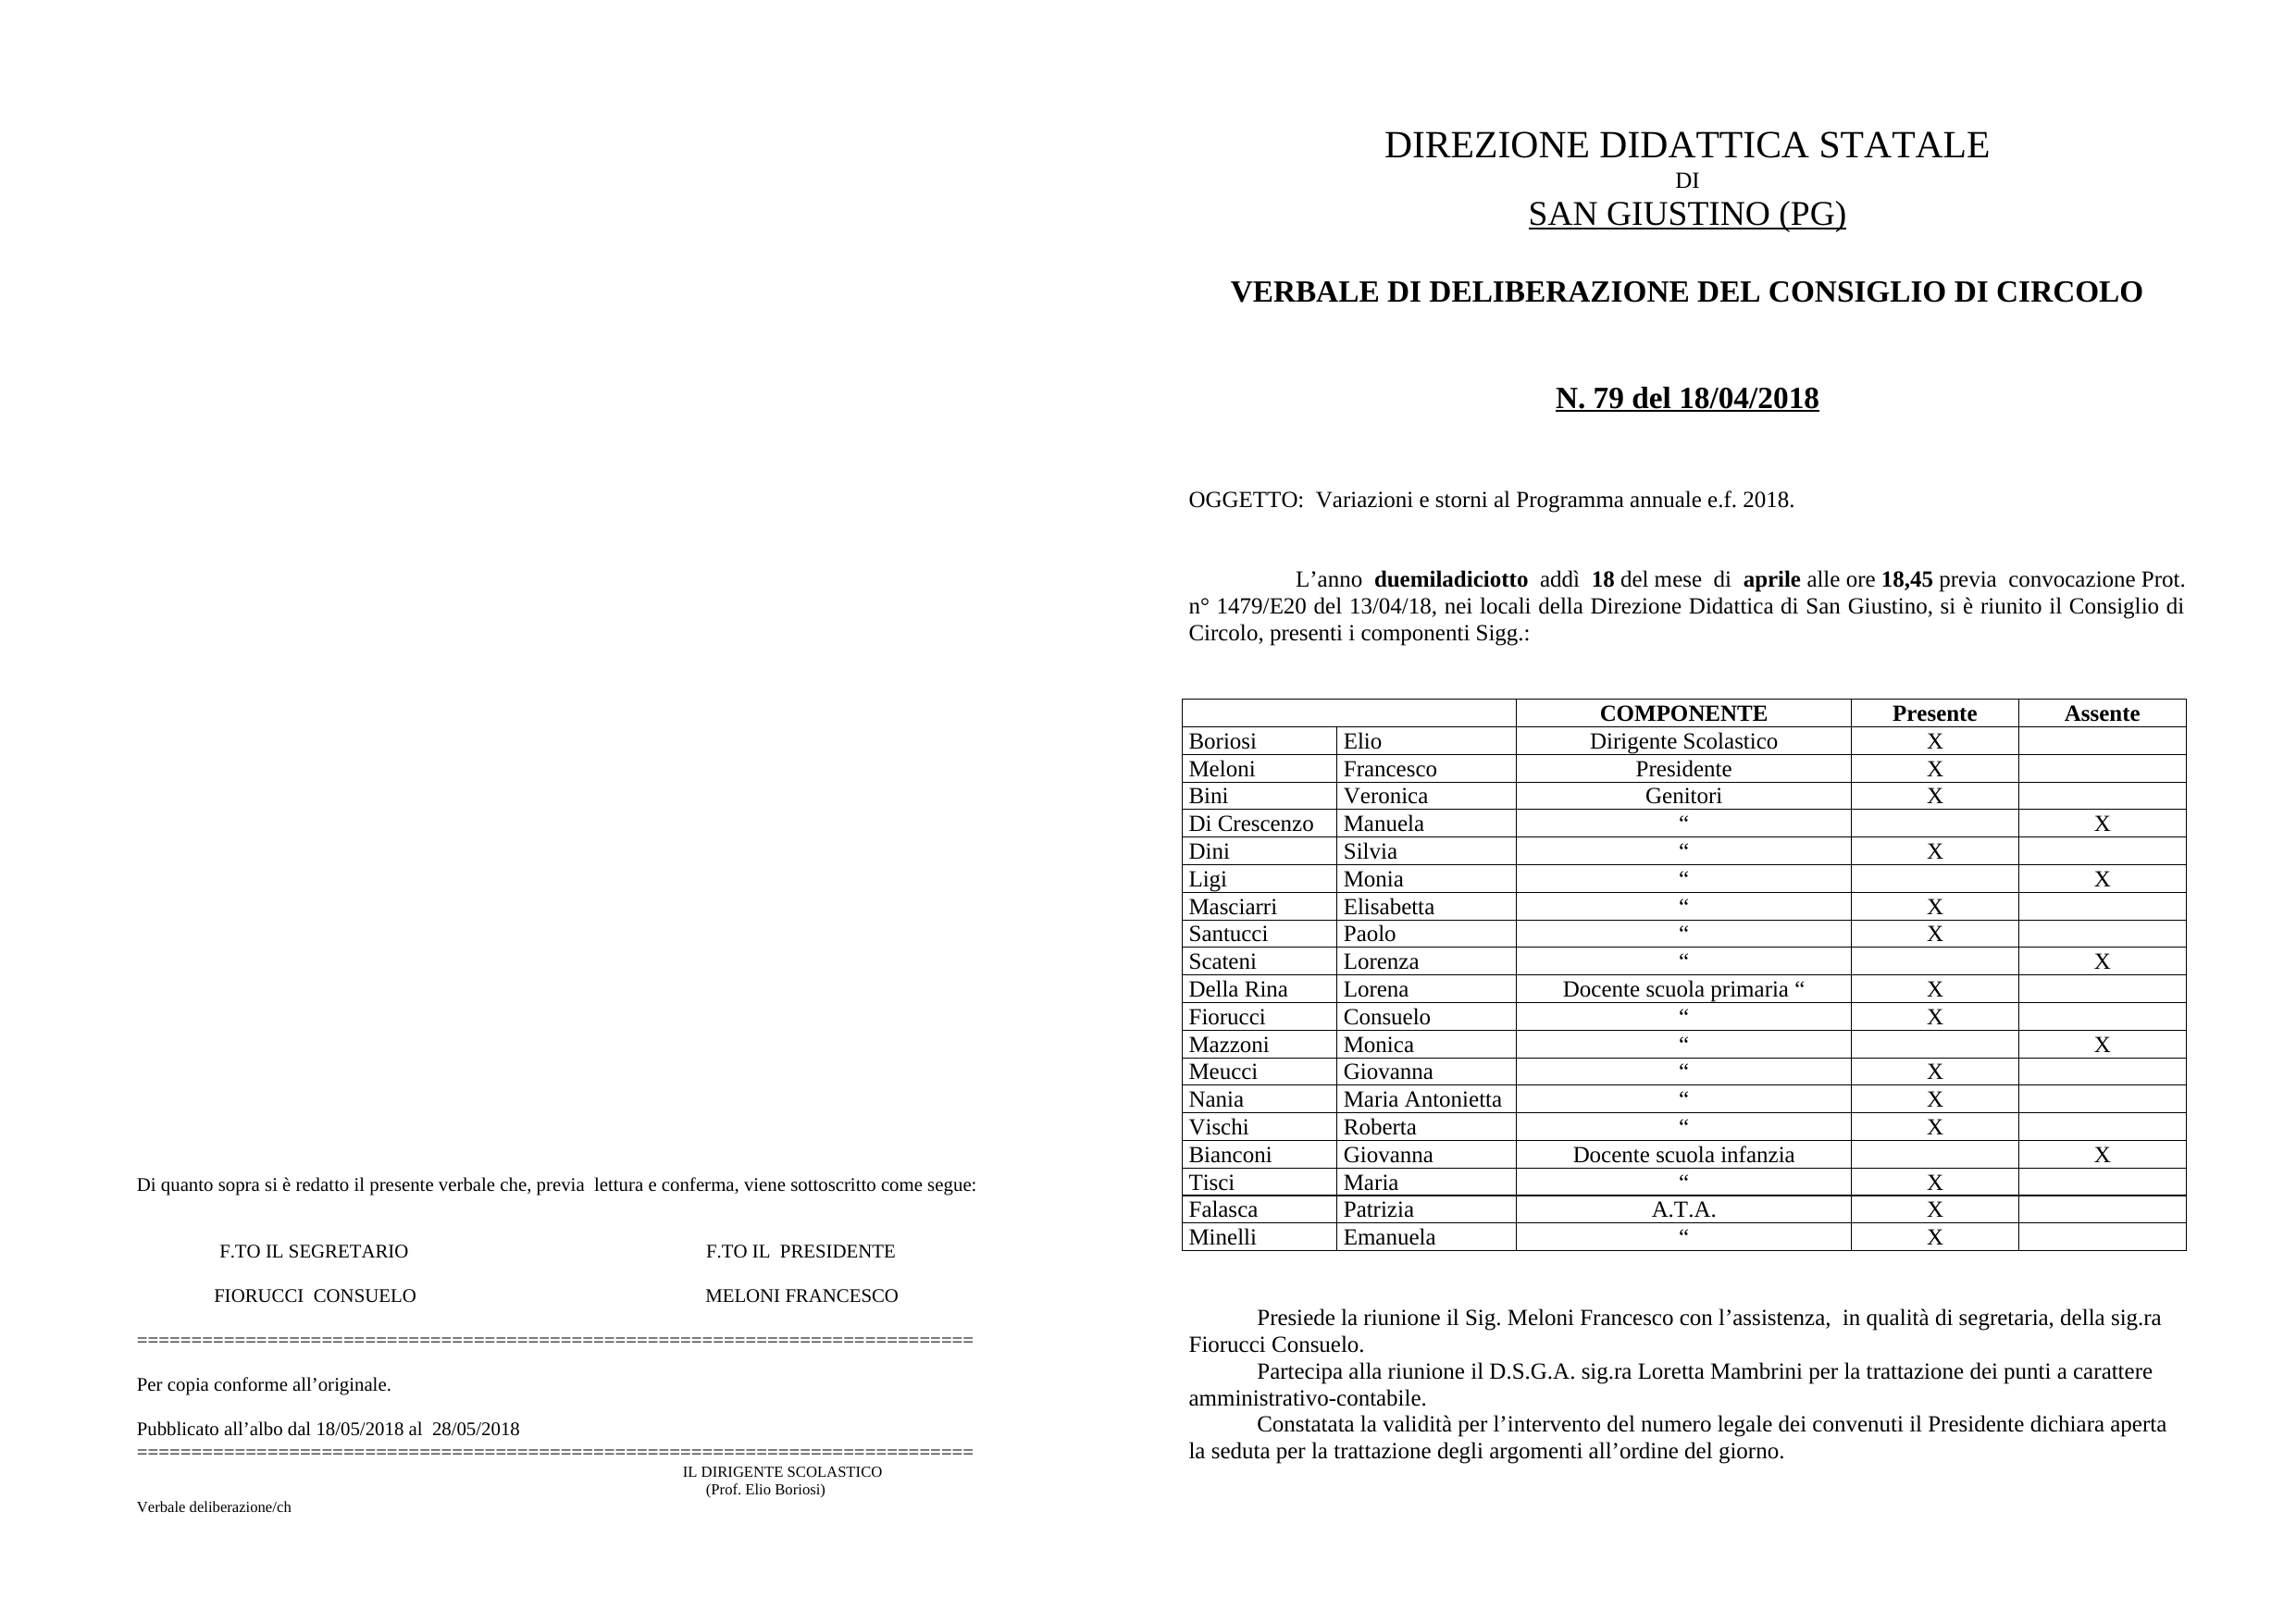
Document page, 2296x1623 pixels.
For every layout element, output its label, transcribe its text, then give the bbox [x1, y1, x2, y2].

table_header Presente [1852, 700, 2018, 726]
subtitle N. 79 del 18/04/2018 [1188, 379, 2186, 415]
subtitle DI [1188, 167, 2186, 192]
table_cell Monica [1337, 1031, 1516, 1057]
table_cell “ [1517, 1113, 1851, 1140]
table_cell Lorenza [1337, 948, 1516, 974]
table_cell Bini [1183, 783, 1336, 809]
table_cell Vischi [1183, 1113, 1336, 1140]
table_cell [2019, 783, 2186, 809]
table_cell Roberta [1337, 1113, 1516, 1140]
table_cell [1852, 810, 2018, 836]
text Presiede la riunione il Sig. Meloni Francesco con l’assistenza, in qualità di segretaria, della sig.ra Fiorucci Consuelo. [1188, 1304, 2186, 1357]
table_cell [2019, 1113, 2186, 1140]
table_cell [1852, 865, 2018, 892]
table_cell Presidente [1517, 755, 1851, 781]
table_header [1183, 700, 1516, 726]
table_cell “ [1517, 1031, 1851, 1057]
table_header COMPONENTE [1517, 700, 1851, 726]
table_cell Emanuela [1337, 1223, 1516, 1250]
table_cell X [2019, 1141, 2186, 1168]
table_cell [2019, 921, 2186, 947]
table_cell Elio [1337, 727, 1516, 754]
table_cell “ [1517, 1169, 1851, 1195]
text ============================================================================= [137, 1440, 1134, 1463]
table_cell X [1852, 1196, 2018, 1222]
table_cell [1852, 1031, 2018, 1057]
table_cell Falasca [1183, 1196, 1336, 1222]
table_cell Consuelo [1337, 1003, 1516, 1030]
table_cell [2019, 1059, 2186, 1084]
table_cell Masciarri [1183, 893, 1336, 919]
text IL DIRIGENTE SCOLASTICO [137, 1463, 1134, 1481]
table_cell Lorena [1337, 975, 1516, 1002]
table_cell Giovanna [1337, 1059, 1516, 1084]
text Constatata la validità per l’intervento del numero legale dei convenuti il Presidente dichiara aperta la seduta per la trattazione degli argomenti all’ordine del giorno. [1188, 1410, 2186, 1464]
table_cell X [2019, 1031, 2186, 1057]
table_cell Veronica [1337, 783, 1516, 809]
table_cell Francesco [1337, 755, 1516, 781]
table_cell Docente scuola infanzia [1517, 1141, 1851, 1168]
table_cell X [1852, 755, 2018, 781]
table_cell X [1852, 783, 2018, 809]
text Verbale deliberazione/ch [137, 1498, 1134, 1516]
table_cell Bianconi [1183, 1141, 1336, 1168]
table_cell [2019, 755, 2186, 781]
table_cell Manuela [1337, 810, 1516, 836]
table_cell “ [1517, 1059, 1851, 1084]
table_cell X [2019, 865, 2186, 892]
table_cell X [2019, 810, 2186, 836]
text Pubblicato all’albo dal 18/05/2018 al 28/05/2018 [137, 1418, 1134, 1440]
table_cell “ [1517, 837, 1851, 864]
text F.TO IL SEGRETARIO F.TO IL PRESIDENTE [137, 1240, 1134, 1262]
table_cell Silvia [1337, 837, 1516, 864]
table_cell [2019, 893, 2186, 919]
table_cell Paolo [1337, 921, 1516, 947]
table_cell Nania [1183, 1085, 1336, 1112]
table_cell [2019, 727, 2186, 754]
table_cell A.T.A. [1517, 1196, 1851, 1222]
text Partecipa alla riunione il D.S.G.A. sig.ra Loretta Mambrini per la trattazione dei punti a carattere amministrativo-contabile. [1188, 1357, 2186, 1410]
table_cell [2019, 1169, 2186, 1195]
table_cell X [1852, 727, 2018, 754]
table_cell “ [1517, 893, 1851, 919]
table_cell “ [1517, 1085, 1851, 1112]
subtitle DIREZIONE DIDATTICA STATALE [1188, 122, 2186, 167]
table_cell X [1852, 1085, 2018, 1112]
table_cell X [1852, 1169, 2018, 1195]
table_cell X [1852, 921, 2018, 947]
table_cell X [1852, 1223, 2018, 1250]
table_cell Genitori [1517, 783, 1851, 809]
text Di quanto sopra si è redatto il presente verbale che, previa lettura e conferma, viene sottoscritto come segue: [137, 1173, 1134, 1196]
table_cell Della Rina [1183, 975, 1336, 1002]
table_cell Dini [1183, 837, 1336, 864]
text L’anno duemiladiciotto addì 18 del mese di aprile alle ore 18,45 previa convocazione Prot. n° 1479/E20 del 13/04/18, nei locali della Direzione Didattica di San Giustino, si è riunito il Consiglio di Circolo, presenti i componenti Sigg.: [1188, 565, 2186, 646]
table_cell Scateni [1183, 948, 1336, 974]
table_cell [2019, 1003, 2186, 1030]
table_cell Dirigente Scolastico [1517, 727, 1851, 754]
table_cell Minelli [1183, 1223, 1336, 1250]
table_header Assente [2019, 700, 2186, 726]
table_cell Maria [1337, 1169, 1516, 1195]
table_cell Elisabetta [1337, 893, 1516, 919]
table_cell Patrizia [1337, 1196, 1516, 1222]
table_cell X [2019, 948, 2186, 974]
text FIORUCCI CONSUELO MELONI FRANCESCO [137, 1284, 1134, 1307]
table_cell Boriosi [1183, 727, 1336, 754]
table_cell “ [1517, 1223, 1851, 1250]
table_cell “ [1517, 1003, 1851, 1030]
table_cell Ligi [1183, 865, 1336, 892]
table_cell [2019, 1085, 2186, 1112]
table_cell [2019, 1223, 2186, 1250]
table_cell X [1852, 1113, 2018, 1140]
table_cell X [1852, 893, 2018, 919]
table_cell [2019, 975, 2186, 1002]
table_cell [1852, 948, 2018, 974]
table_cell Monia [1337, 865, 1516, 892]
text ============================================================================= [137, 1329, 1134, 1351]
table_cell [2019, 1196, 2186, 1222]
table_cell Mazzoni [1183, 1031, 1336, 1057]
table_cell Docente scuola primaria “ [1517, 975, 1851, 1002]
text (Prof. Elio Boriosi) [137, 1481, 1134, 1498]
table_cell X [1852, 1003, 2018, 1030]
table_cell Meloni [1183, 755, 1336, 781]
table_cell Giovanna [1337, 1141, 1516, 1168]
subtitle VERBALE DI DELIBERAZIONE DEL CONSIGLIO DI CIRCOLO [1188, 273, 2186, 308]
table_cell Maria Antonietta [1337, 1085, 1516, 1112]
table_cell [2019, 837, 2186, 864]
table_cell “ [1517, 921, 1851, 947]
table_cell Di Crescenzo [1183, 810, 1336, 836]
table_cell “ [1517, 865, 1851, 892]
table_cell Meucci [1183, 1059, 1336, 1084]
table_cell X [1852, 837, 2018, 864]
table_cell X [1852, 1059, 2018, 1084]
text OGGETTO: Variazioni e storni al Programma annuale e.f. 2018. [1188, 486, 2186, 513]
text SAN GIUSTINO (PG) [1188, 192, 2186, 233]
table_cell Santucci [1183, 921, 1336, 947]
table_cell “ [1517, 948, 1851, 974]
table_cell Fiorucci [1183, 1003, 1336, 1030]
text Per copia conforme all’originale. [137, 1373, 1134, 1395]
table_cell Tisci [1183, 1169, 1336, 1195]
table_cell X [1852, 975, 2018, 1002]
table_cell “ [1517, 810, 1851, 836]
table_cell [1852, 1141, 2018, 1168]
